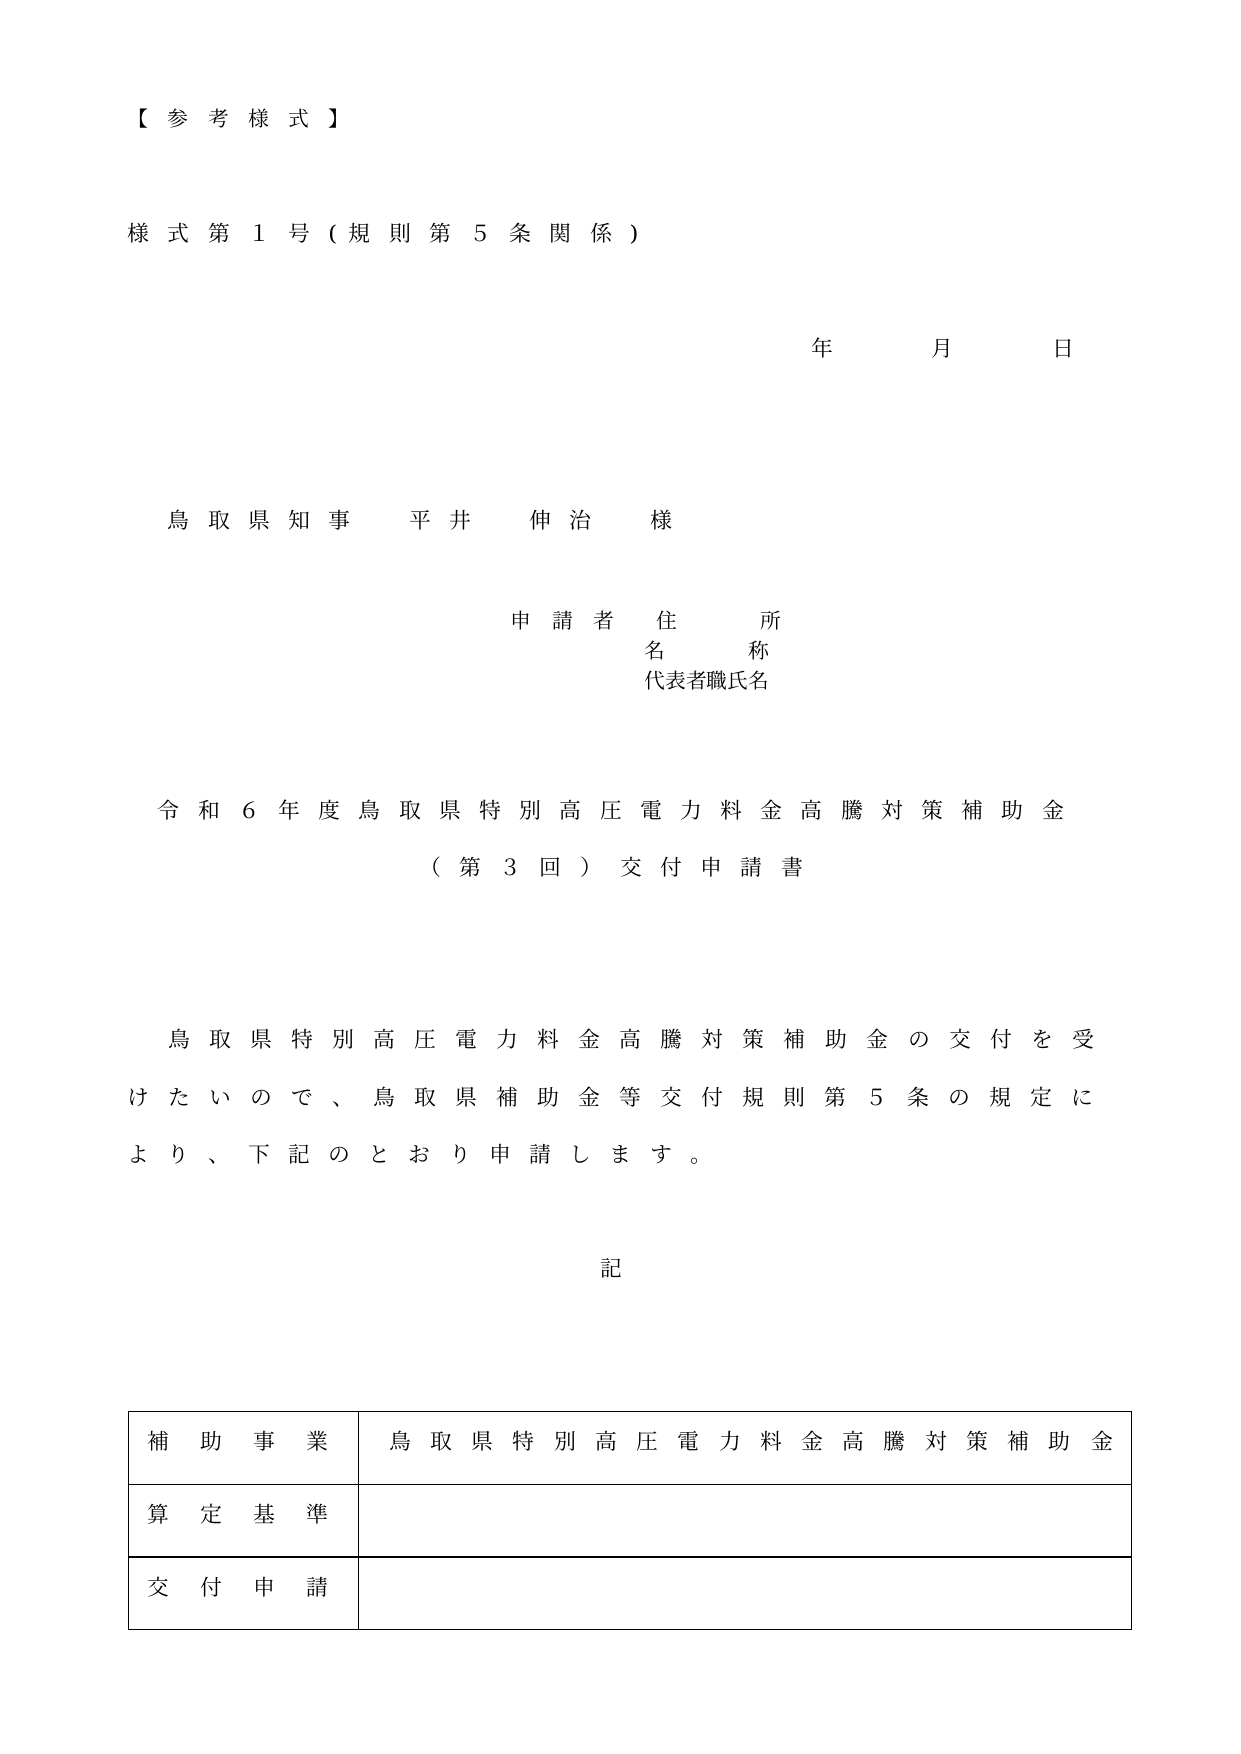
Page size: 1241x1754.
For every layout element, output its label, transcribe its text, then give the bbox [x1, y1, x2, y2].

table_cell [359, 1558, 1131, 1629]
text 代表者職氏名 [127, 664, 1113, 694]
text 申 請 者 住 所 [127, 605, 1113, 635]
table_header 鳥取県特別高圧電力料金高騰対策補助金（第３回） [359, 1412, 1131, 1483]
text 記 [127, 1239, 1113, 1296]
text 鳥取県知事 平井 伸治 様 [127, 490, 1113, 547]
table_header 補助事業等の名称 [129, 1412, 358, 1483]
text 名 称 [127, 635, 1113, 664]
text 様式第１号(規則第５条関係) [127, 204, 1113, 261]
text 年 月 日 [127, 318, 1092, 376]
table_cell 交付申請額 [129, 1558, 358, 1629]
text 鳥取県特別高圧電力料金高騰対策補助金の交付を受けたいので、鳥取県補助金等交付規則第５条の規定により、下記のとおり申請します。 [127, 1009, 1113, 1181]
table_cell 算定基準額(見込み) [129, 1485, 358, 1556]
text 令和６年度鳥取県特別高圧電力料金高騰対策補助金（第３回）交付申請書 [127, 780, 1113, 895]
text 【参考様式】 [127, 89, 1113, 146]
table_cell [359, 1485, 1131, 1556]
